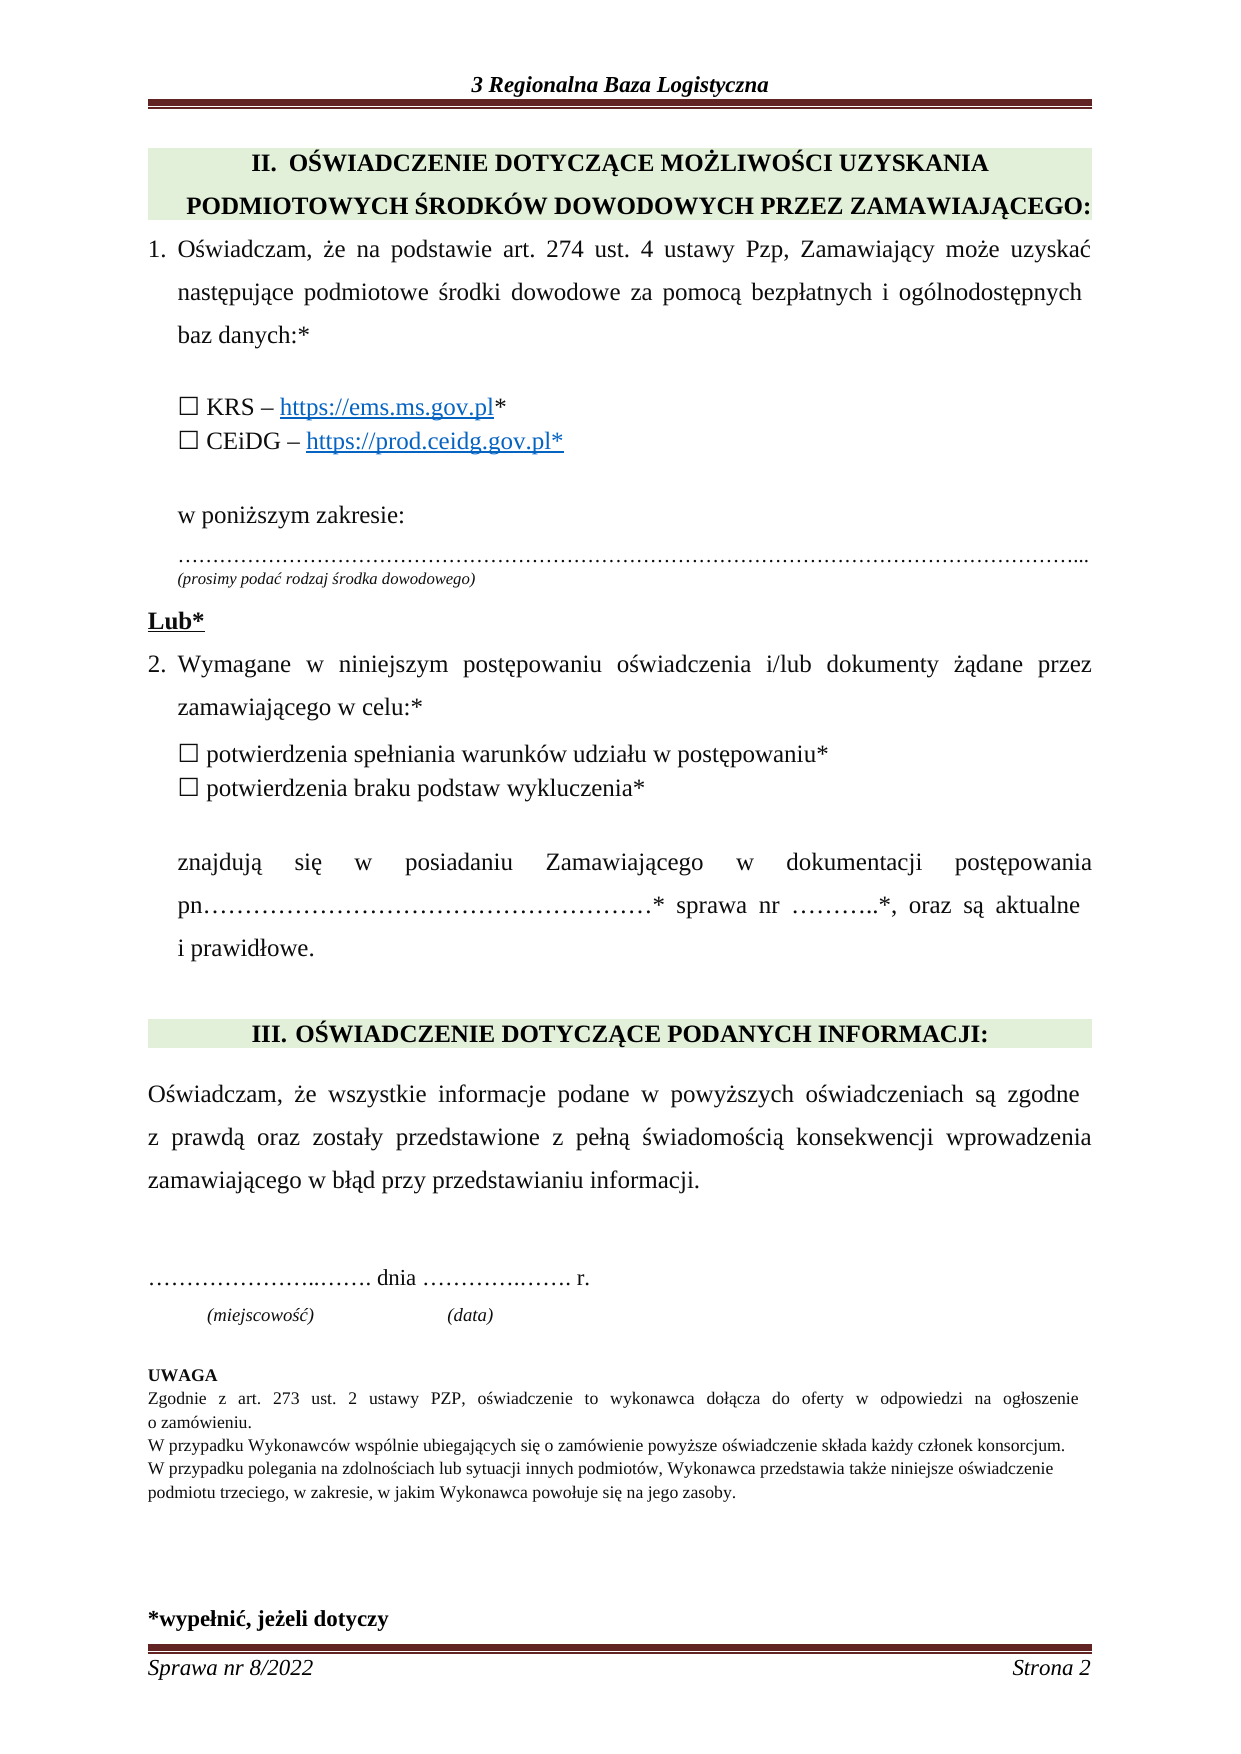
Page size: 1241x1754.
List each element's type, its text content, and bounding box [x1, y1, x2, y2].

text UWAGA [148, 1365, 1092, 1385]
list OŚWIADCZENIE DOTYCZĄCE MOŻLIWOŚCI UZYSKANIA PODMIOTOWYCH ŚRODKÓW DOWODOWYCH PRZEZ ZAMAWIAJĄCEGO: [148, 148, 1092, 220]
text znajdują się w posiadaniu Zamawiającego w dokumentacji postępowania pn………………………………………………* sprawa nr ………..*, oraz są aktualne i prawidłowe. [177, 847, 1092, 962]
list Wymagane w niniejszym postępowaniu oświadczenia i/lub dokumenty żądane przez zamawiającego w celu:* [148, 649, 1092, 721]
list Oświadczam, że na podstawie art. 274 ust. 4 ustawy Pzp, Zamawiający może uzyskać następujące podmiotowe środki dowodowe za pomocą bezpłatnych i ogólnodostępnych baz danych:* [148, 234, 1092, 349]
text W przypadku polegania na zdolnościach lub sytuacji innych podmiotów, Wykonawca przedstawia także niniejsze oświadczenie podmiotu trzeciego, w zakresie, w jakim Wykonawca powołuje się na jego zasoby. [148, 1458, 1092, 1502]
text CEiDG – https://prod.ceidg.gov.pl* [177, 423, 1092, 457]
text W przypadku Wykonawców wspólnie ubiegających się o zamówienie powyższe oświadczenie składa każdy członek konsorcjum. [148, 1435, 1092, 1455]
text Oświadczam, że wszystkie informacje podane w powyższych oświadczeniach są zgodne z prawdą oraz zostały przedstawione z pełną świadomością konsekwencji wprowadzenia zamawiającego w błąd przy przedstawianiu informacji. [148, 1079, 1092, 1194]
text KRS – https://ems.ms.gov.pl* [177, 389, 1092, 423]
text potwierdzenia braku podstaw wykluczenia* [177, 769, 1092, 803]
text Lub* [148, 606, 1092, 635]
text …………………………………………………………………………………………………………………... (prosimy podać rodzaj środka dowodowego) [177, 543, 1092, 588]
text (miejscowość) (data) [148, 1304, 1092, 1325]
text Zgodnie z art. 273 ust. 2 ustawy PZP, oświadczenie to wykonawca dołącza do oferty w odpowiedzi na ogłoszenie o zamówieniu. [148, 1388, 1092, 1432]
list OŚWIADCZENIE DOTYCZĄCE PODANYCH INFORMACJI: [148, 1019, 1092, 1048]
text w poniższym zakresie: [148, 500, 1092, 529]
text …………………..……. dnia ………….……. r. [148, 1264, 1092, 1291]
text potwierdzenia spełniania warunków udziału w postępowaniu* [177, 735, 1092, 769]
